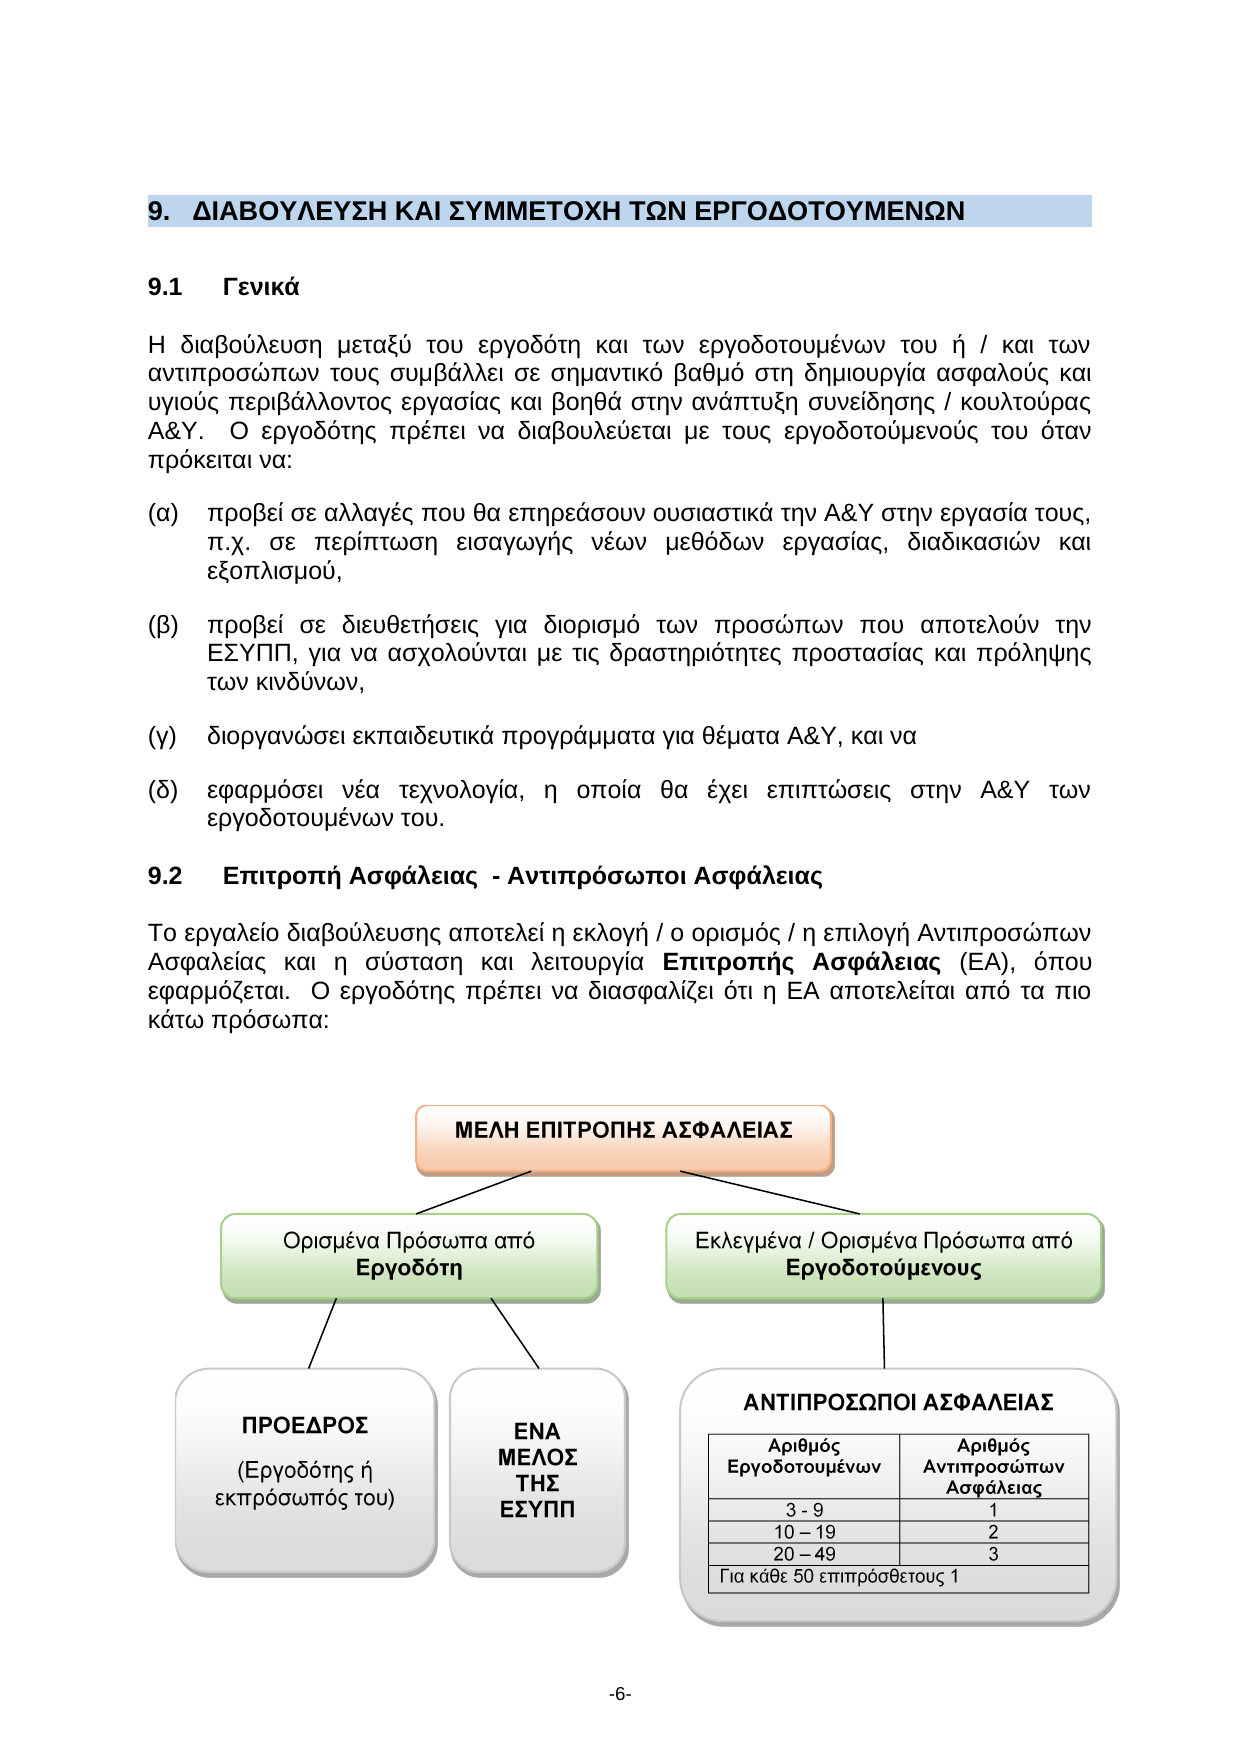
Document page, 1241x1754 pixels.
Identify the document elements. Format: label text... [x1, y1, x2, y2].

text (α) προβεί σε αλλαγές που θα επηρεάσουν ουσιαστικά την Α&Υ στην εργασία τους, π.χ. σε περίπτωση εισαγωγής νέων μεθόδων εργασίας, διαδικασιών και εξοπλισμού, [148, 498, 1092, 584]
text (γ) διοργανώσει εκπαιδευτικά προγράμματα για θέματα Α&Υ, και να [148, 721, 1092, 749]
text Το εργαλείο διαβούλευσης αποτελεί η εκλογή / ο ορισμός / η επιλογή Αντιπροσώπων Ασφαλείας και η σύσταση και λειτουργία Επιτροπής Ασφάλειας (ΕΑ), όπου εφαρμόζεται. Ο εργοδότης πρέπει να διασφαλίζει ότι η ΕΑ αποτελείται από τα πιο κάτω πρόσωπα: [148, 918, 1092, 1033]
text 9.1 Γενικά [148, 272, 1092, 301]
text 9.2 Επιτροπή Ασφάλειας - Αντιπρόσωποι Ασφάλειας [148, 861, 1092, 889]
text (δ) εφαρμόσει νέα τεχνολογία, η οποία θα έχει επιπτώσεις στην Α&Υ των εργοδοτουμένων του. [148, 774, 1092, 832]
text 9. ΔΙΑΒΟΥΛΕΥΣΗ ΚΑΙ ΣΥΜΜΕΤΟΧΗ ΤΩΝ ΕΡΓΟΔΟΤΟΥΜΕΝΩΝ [148, 195, 1092, 227]
text (β) προβεί σε διευθετήσεις για διορισμό των προσώπων που αποτελούν την ΕΣΥΠΠ, για να ασχολούνται με τις δραστηριότητες προστασίας και πρόληψης των κινδύνων, [148, 609, 1092, 696]
text Η διαβούλευση μεταξύ του εργοδότη και των εργοδοτουμένων του ή / και των αντιπροσώπων τους συμβάλλει σε σημαντικό βαθμό στη δημιουργία ασφαλούς και υγιούς περιβάλλοντος εργασίας και βοηθά στην ανάπτυξη συνείδησης / κουλτούρας Α&Υ. Ο εργοδότης πρέπει να διαβουλεύεται με τους εργοδοτούμενούς του όταν πρόκειται να: [148, 329, 1092, 473]
